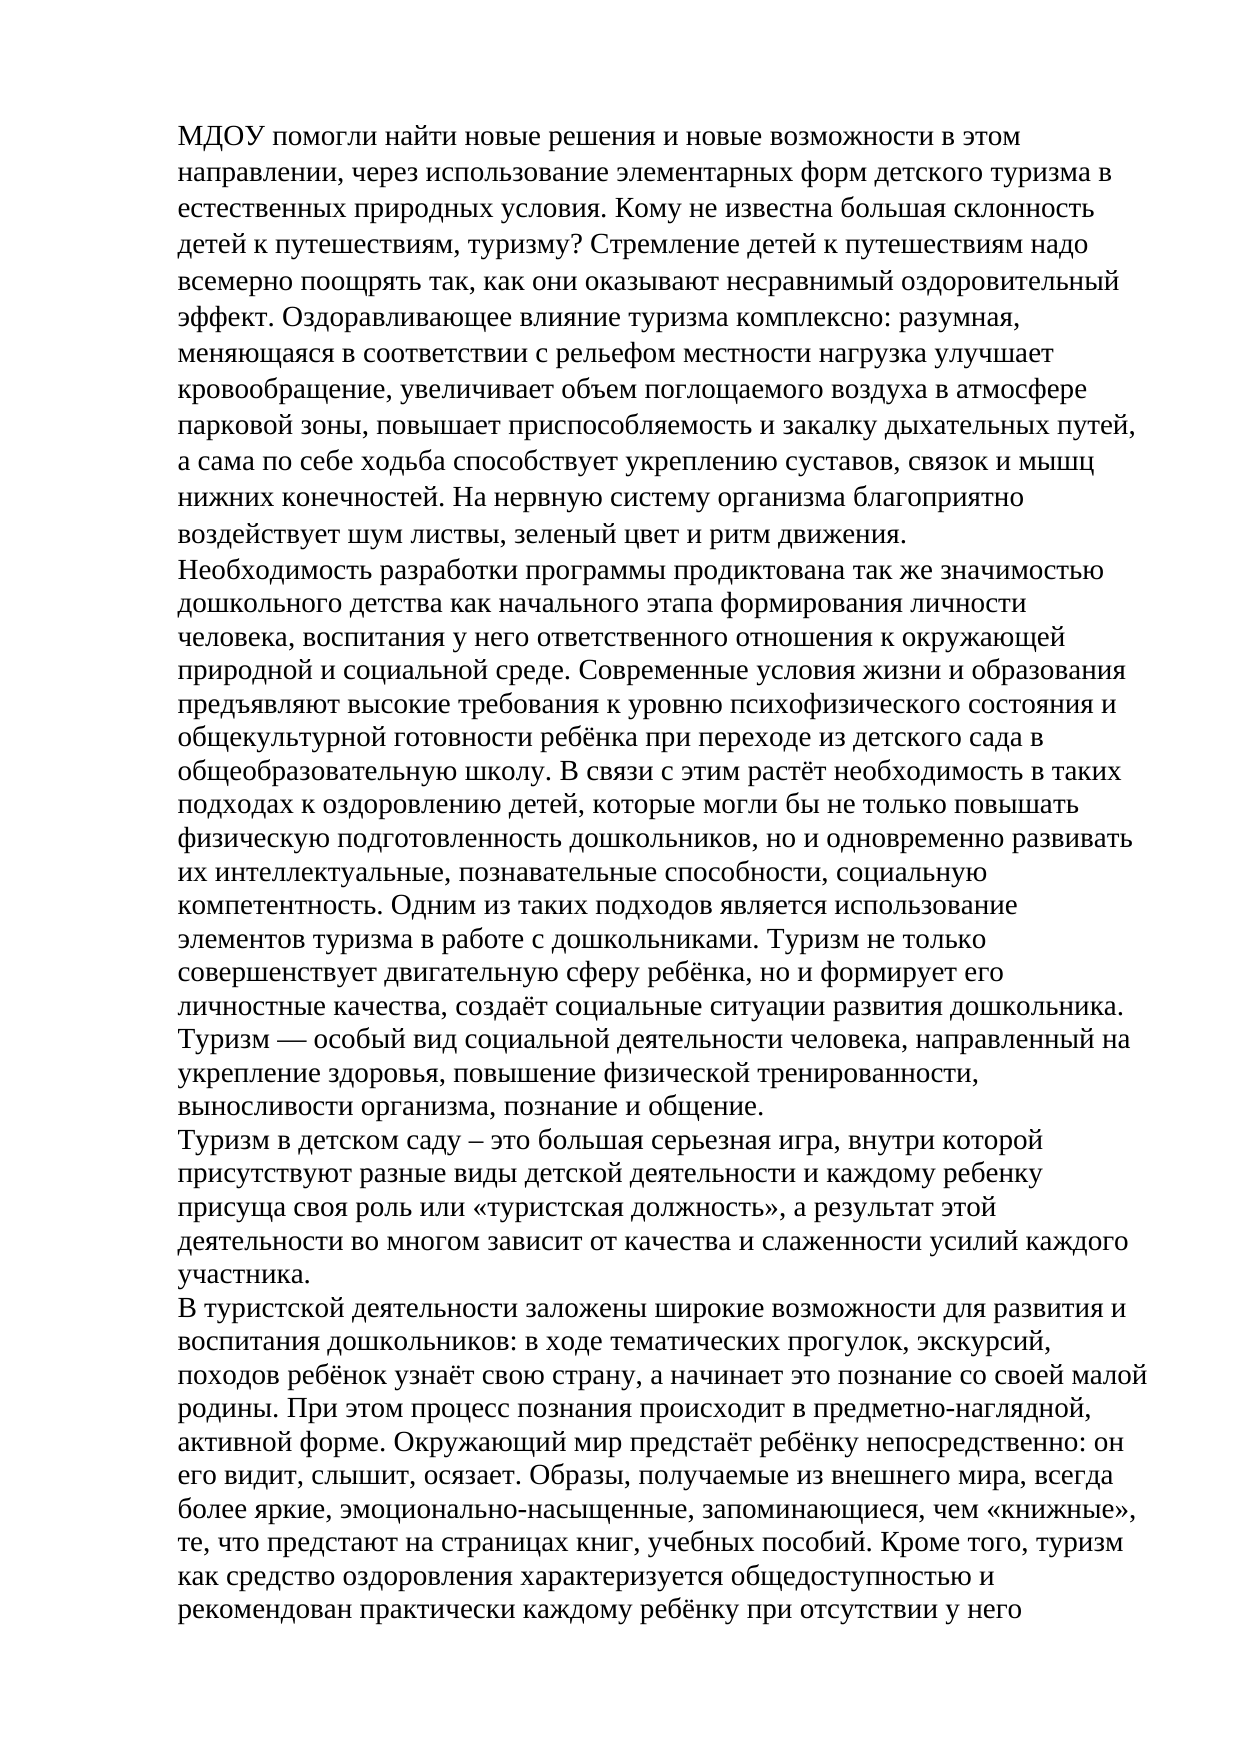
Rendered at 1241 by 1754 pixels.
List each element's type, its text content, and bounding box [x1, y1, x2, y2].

text Туризм в детском саду – это большая серьезная игра, внутри которой присутствуют разные виды детской деятельности и каждому ребенку присуща своя роль или «туристская должность», а результат этой деятельности во многом зависит от качества и слаженности усилий каждого участника. [177, 1122, 1152, 1290]
text Необходимость разработки программы продиктована так же значимостью дошкольного детства как начального этапа формирования личности человека, воспитания у него ответственного отношения к окружающей природной и социальной среде. Современные условия жизни и образования предъявляют высокие требования к уровню психофизического состояния и общекультурной готовности ребёнка при переходе из детского сада в общеобразовательную школу. В связи с этим растёт необходимость в таких подходах к оздоровлению детей, которые могли бы не только повышать физическую подготовленность дошкольников, но и одновременно развивать их интеллектуальные, познавательные способности, социальную компетентность. Одним из таких подходов является использование элементов туризма в работе с дошкольниками. Туризм не только совершенствует двигательную сферу ребёнка, но и формирует его личностные качества, создаёт социальные ситуации развития дошкольника. Туризм — особый вид социальной деятельности человека, направленный на укрепление здоровья, повышение физической тренированности, выносливости организма, познание и общение. [177, 552, 1152, 1122]
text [177, 118, 1152, 549]
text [177, 1290, 1152, 1625]
